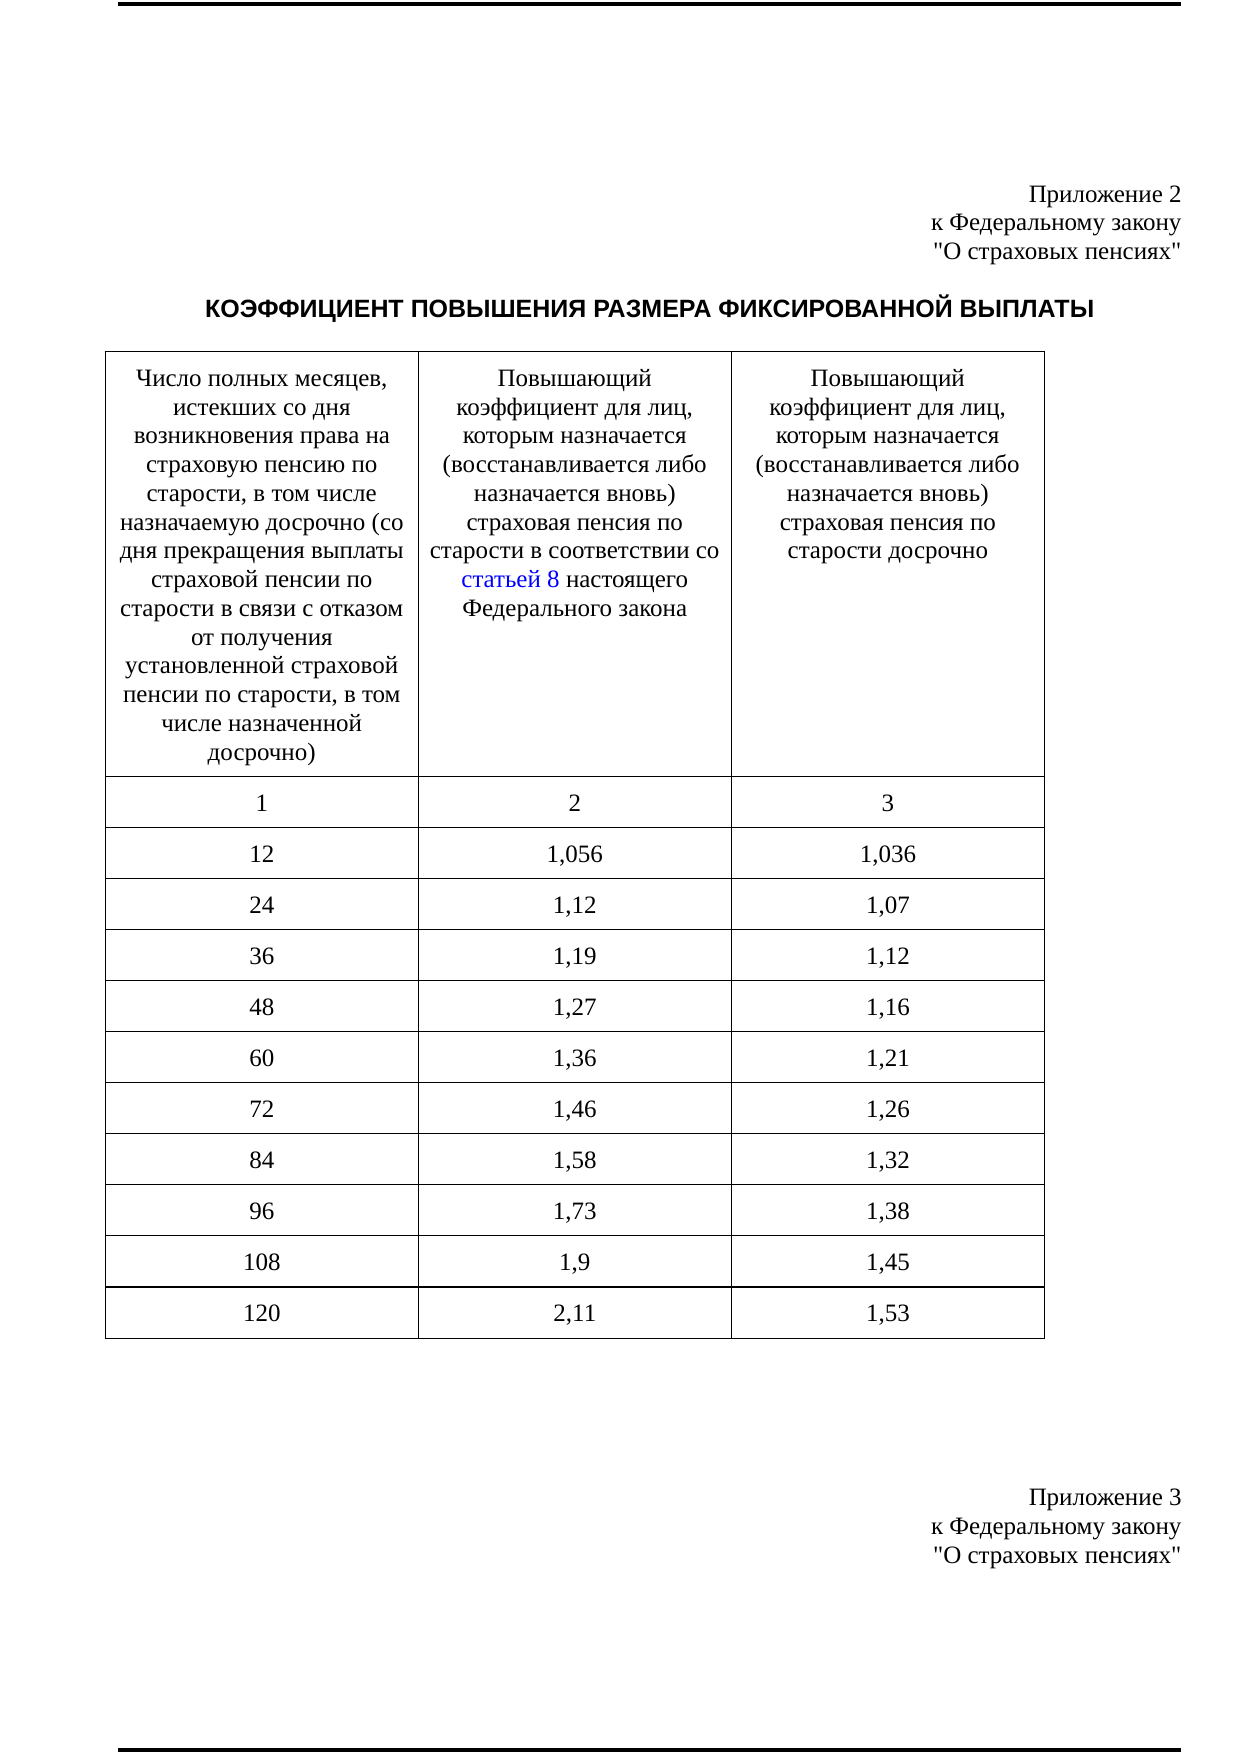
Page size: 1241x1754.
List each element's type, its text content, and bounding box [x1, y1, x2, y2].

table_cell 1,46 [419, 1083, 731, 1133]
text к Федеральному закону [118, 207, 1181, 236]
table_cell 1,9 [419, 1236, 731, 1286]
table_cell 12 [106, 828, 418, 878]
table_cell 1,19 [419, 930, 731, 980]
table_cell 2,11 [419, 1288, 731, 1337]
text к Федеральному закону [118, 1511, 1181, 1540]
table_cell 1,73 [419, 1185, 731, 1235]
list Приложение 3 [118, 1482, 1181, 1511]
table_cell 36 [106, 930, 418, 980]
table_cell 1,056 [419, 828, 731, 878]
table_cell 1,58 [419, 1134, 731, 1184]
table_cell 1,12 [732, 930, 1044, 980]
table_header Повышающий коэффициент для лиц, которым назначается (восстанавливается либо назначается вновь) страховая пенсия по старости досрочно [732, 352, 1044, 776]
table_cell 1,12 [419, 879, 731, 929]
table_cell 1,53 [732, 1288, 1044, 1337]
table_header Число полных месяцев, истекших со дня возникновения права на страховую пенсию по старости, в том числе назначаемую досрочно (со дня прекращения выплаты страховой пенсии по старости в связи с отказом от получения установленной страховой пенсии по старости, в том числе назначенной досрочно) [106, 352, 418, 776]
table_cell 60 [106, 1032, 418, 1082]
text "О страховых пенсиях" [118, 1540, 1181, 1568]
table_cell 1,07 [732, 879, 1044, 929]
table_cell 2 [419, 777, 731, 827]
table_cell 120 [106, 1288, 418, 1337]
list Приложение 2 [118, 179, 1181, 207]
table_cell 1,32 [732, 1134, 1044, 1184]
table_cell 24 [106, 879, 418, 929]
table_cell 48 [106, 981, 418, 1031]
table_cell 1 [106, 777, 418, 827]
table_cell 3 [732, 777, 1044, 827]
table_cell 72 [106, 1083, 418, 1133]
title КОЭФФИЦИЕНТ ПОВЫШЕНИЯ РАЗМЕРА ФИКСИРОВАННОЙ ВЫПЛАТЫ [118, 294, 1181, 322]
table_cell 1,26 [732, 1083, 1044, 1133]
table_cell 1,27 [419, 981, 731, 1031]
table_cell 96 [106, 1185, 418, 1235]
table_cell 1,036 [732, 828, 1044, 878]
table_cell 1,45 [732, 1236, 1044, 1286]
text "О страховых пенсиях" [118, 236, 1181, 265]
table_cell 1,38 [732, 1185, 1044, 1235]
table_cell 1,36 [419, 1032, 731, 1082]
table_cell 1,21 [732, 1032, 1044, 1082]
table_header Повышающий коэффициент для лиц, которым назначается (восстанавливается либо назначается вновь) страховая пенсия по старости в соответствии со статьей 8 настоящего Федерального закона [419, 352, 731, 776]
table_cell 1,16 [732, 981, 1044, 1031]
table_cell 108 [106, 1236, 418, 1286]
table_cell 84 [106, 1134, 418, 1184]
